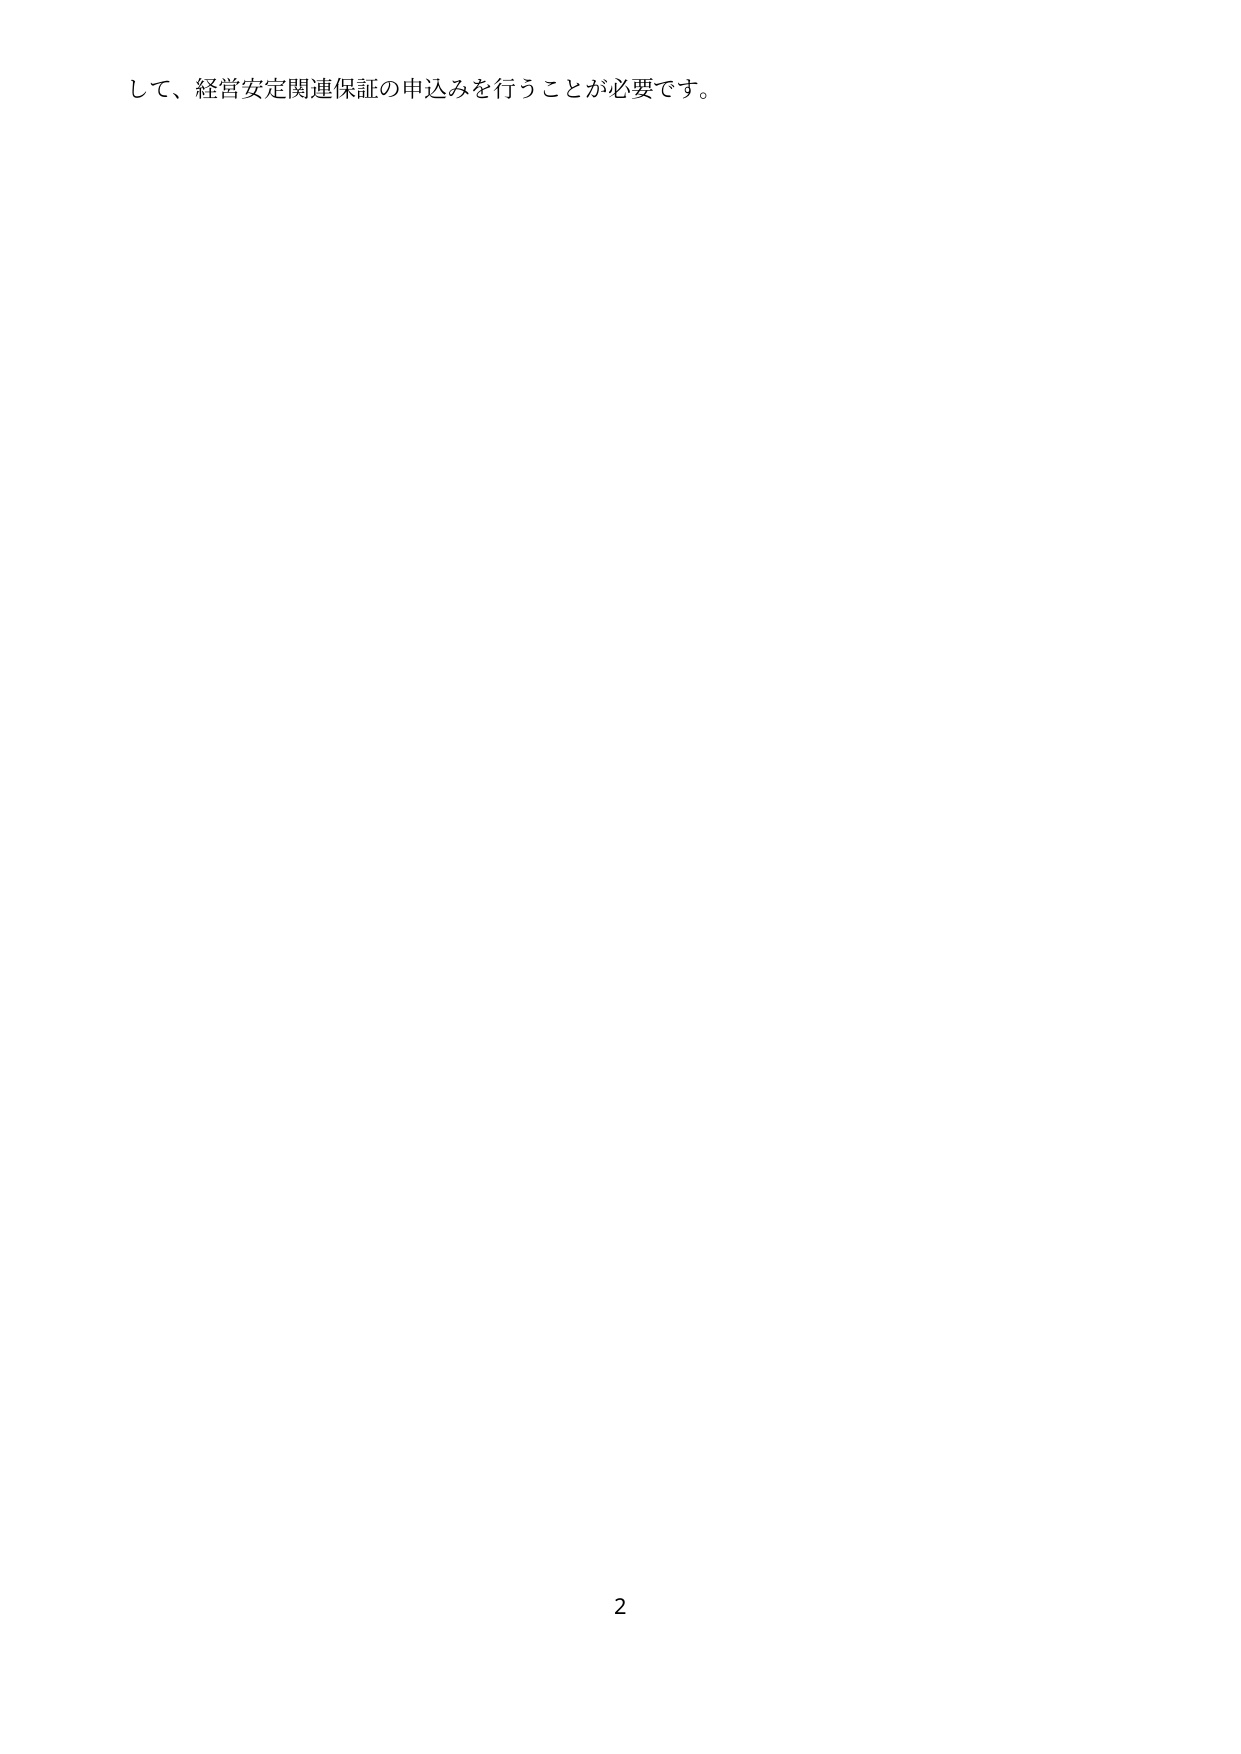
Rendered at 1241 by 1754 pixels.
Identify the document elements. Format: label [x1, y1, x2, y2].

text [75, 75, 1165, 103]
